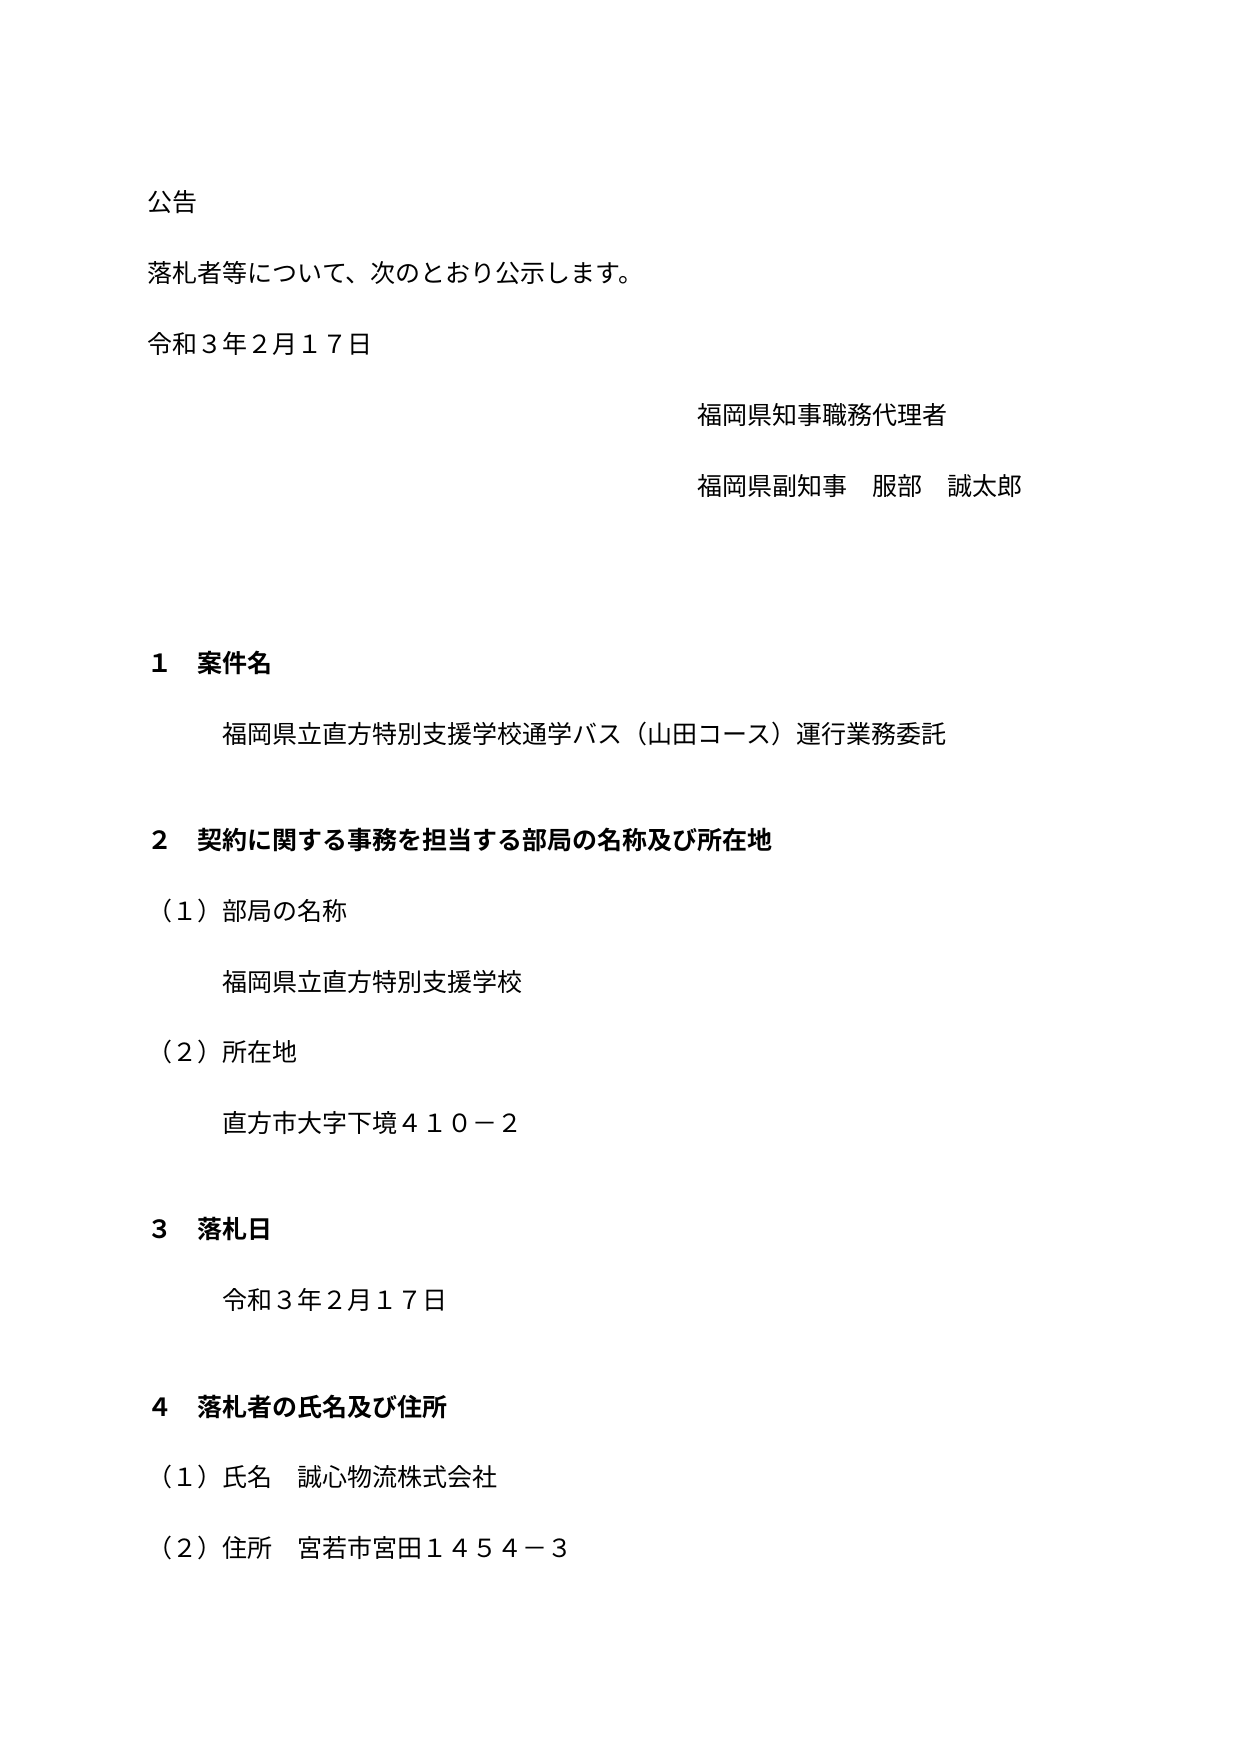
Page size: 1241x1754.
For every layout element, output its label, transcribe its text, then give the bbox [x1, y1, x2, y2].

text 公告 [148, 166, 1092, 236]
text 福岡県知事職務代理者 [148, 378, 1092, 449]
text 直方市大字下境４１０－２ [148, 1086, 1092, 1157]
text 福岡県立直方特別支援学校通学バス（山田コース）運行業務委託 [148, 697, 1092, 768]
text 福岡県立直方特別支援学校 [148, 945, 1092, 1016]
text 令和３年２月１７日 [148, 307, 1092, 378]
text ２ 契約に関する事務を担当する部局の名称及び所在地 [148, 803, 1092, 874]
text （２）住所 宮若市宮田１４５４－３ [148, 1511, 1092, 1582]
text ３ 落札日 [148, 1193, 1092, 1263]
text 落札者等について、次のとおり公示します。 [148, 236, 1092, 307]
text （１）部局の名称 [148, 874, 1092, 945]
text 福岡県副知事 服部 誠太郎 [148, 449, 1092, 520]
text １ 案件名 [148, 626, 1092, 697]
text ４ 落札者の氏名及び住所 [148, 1370, 1092, 1441]
text （１）氏名 誠心物流株式会社 [148, 1441, 1092, 1511]
text （２）所在地 [148, 1016, 1092, 1086]
text 令和３年２月１７日 [148, 1263, 1092, 1334]
